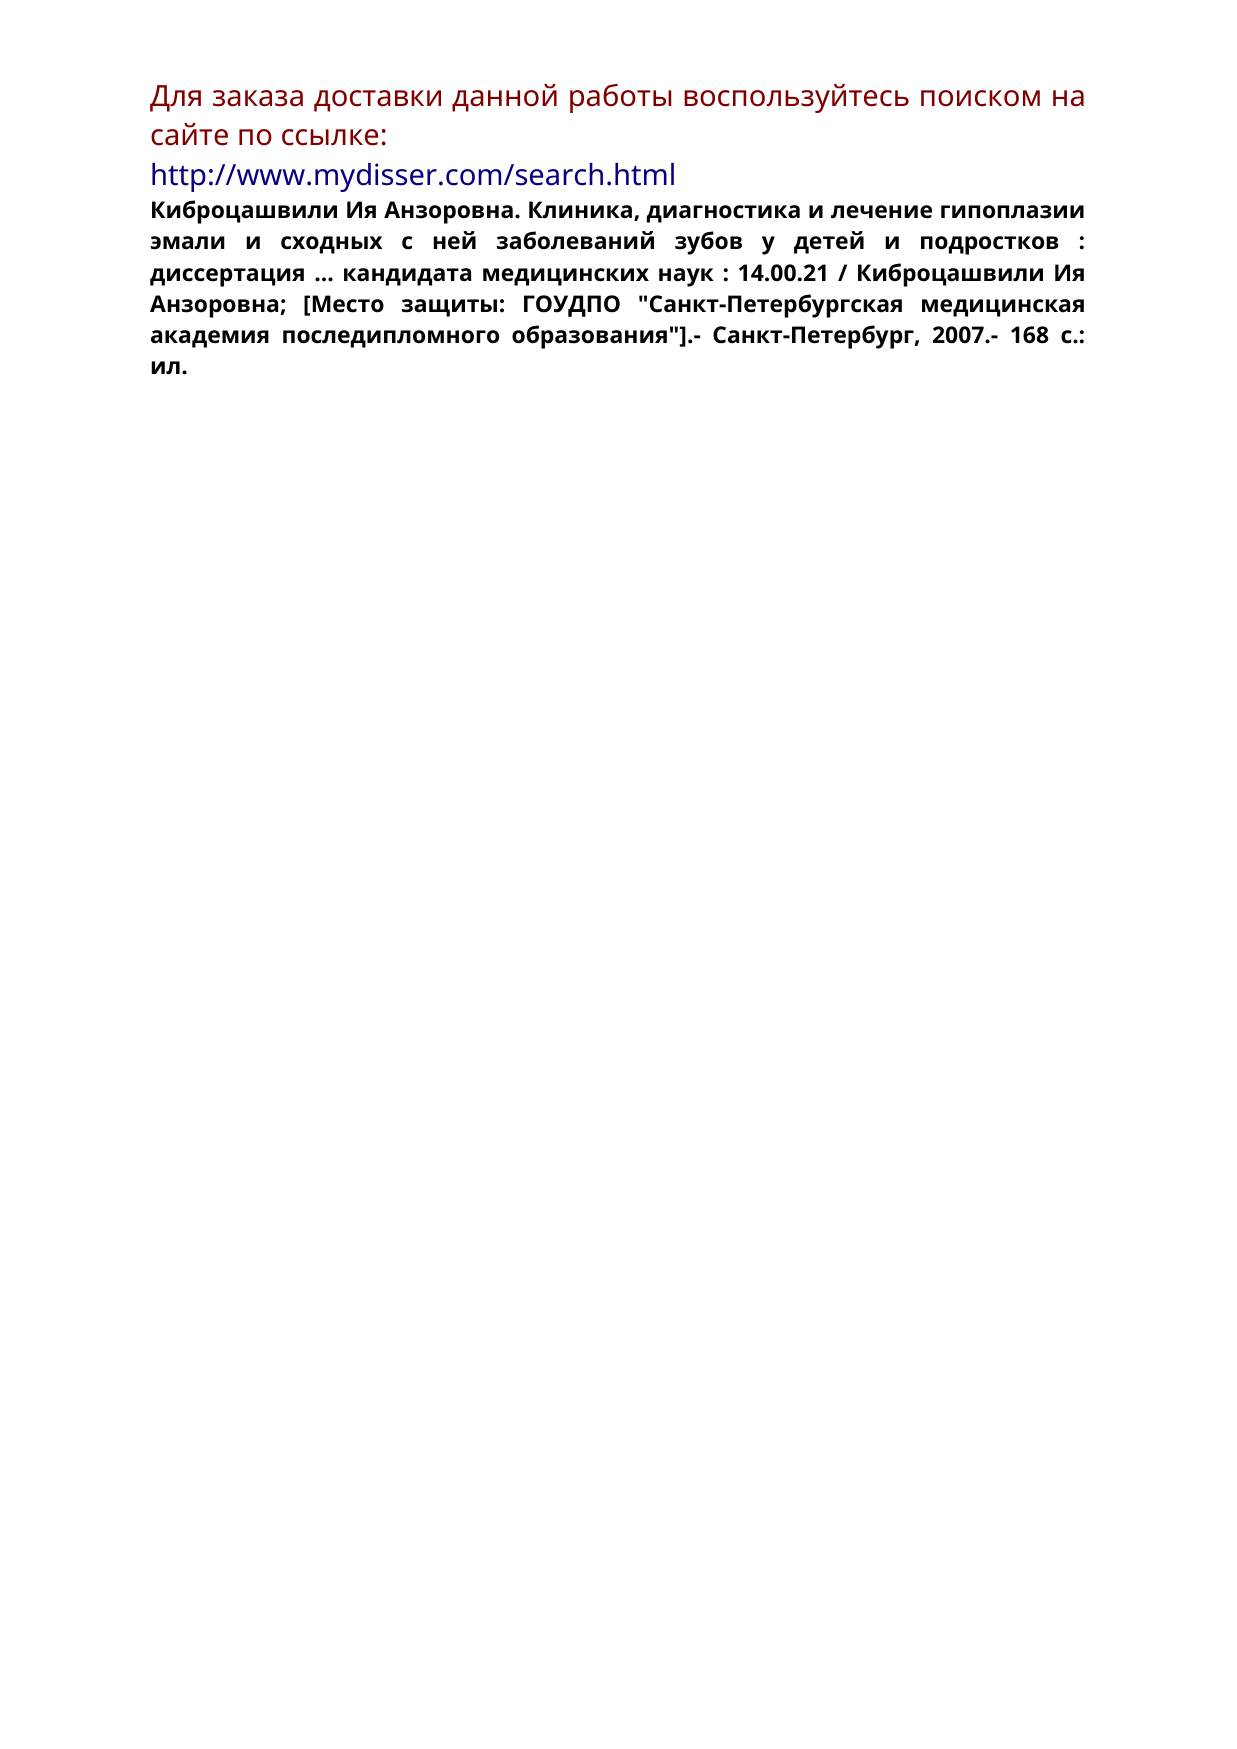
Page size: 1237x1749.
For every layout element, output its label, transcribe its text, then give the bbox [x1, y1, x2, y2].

text Киброцашвили Ия Анзоровна. Клиника, диагностика и лечение гипоплазии эмали и сходных с ней заболеваний зубов у детей и подростков : диссертация ... кандидата медицинских наук : 14.00.21 / Киброцашвили Ия Анзоровна; [Место защиты: ГОУДПО "Санкт-Петербургская медицинская академия последипломного образования"].- Санкт-Петербург, 2007.- 168 с.: ил. [150, 194, 1086, 382]
